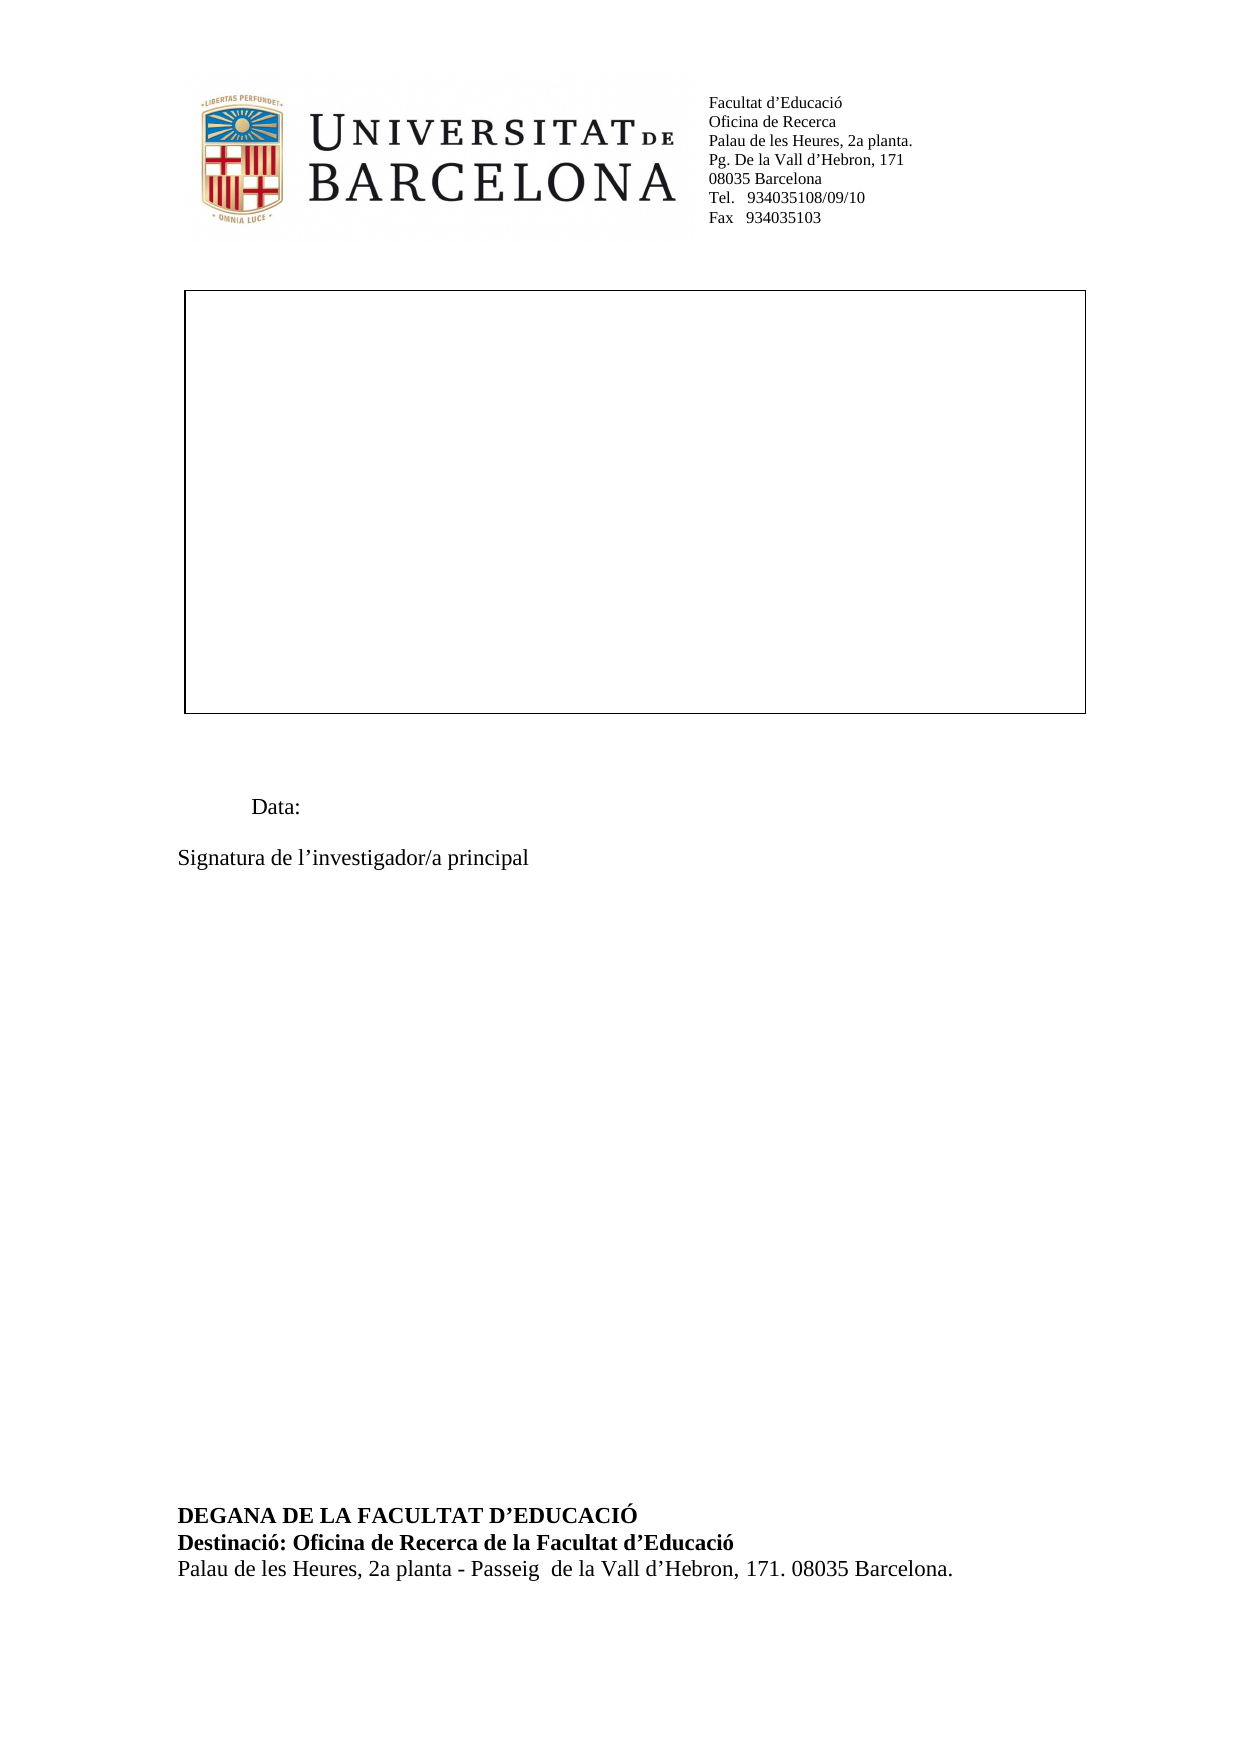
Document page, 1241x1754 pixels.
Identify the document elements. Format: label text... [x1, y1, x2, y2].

text Destinació: Oficina de Recerca de la Facultat d’Educació [177, 1529, 1063, 1555]
text Signatura de l’investigador/a principal [177, 844, 1063, 870]
picture [184, 73, 694, 243]
table_header [186, 291, 1085, 713]
text DEGANA DE LA FACULTAT D’EDUCACIÓ [177, 1502, 1063, 1529]
text Data: [177, 793, 1063, 819]
text Palau de les Heures, 2a planta - Passeig de d’Hebron, 171. 08035 Barcelona. [177, 1555, 1063, 1582]
